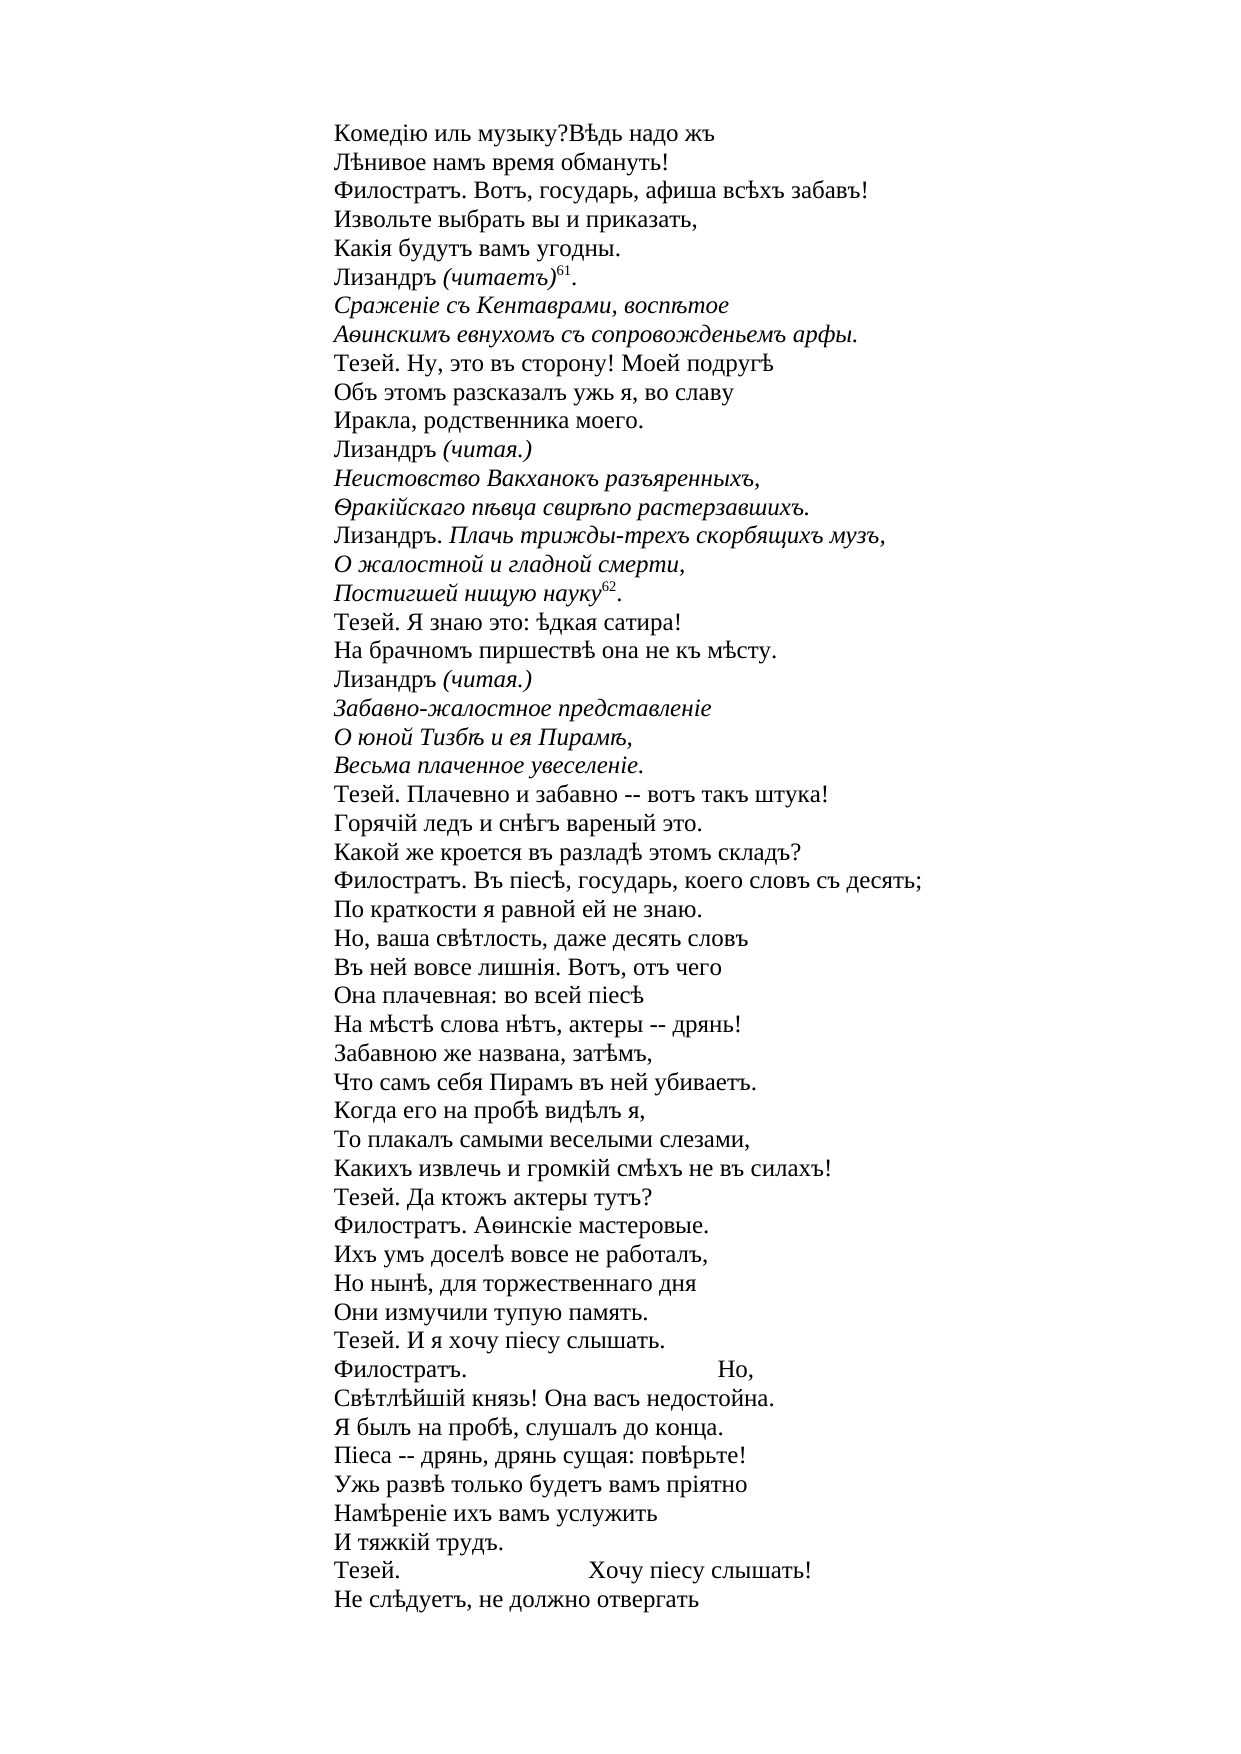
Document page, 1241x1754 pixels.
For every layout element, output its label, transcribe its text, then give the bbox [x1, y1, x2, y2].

text Въ ней вовсе лишнія. Вотъ, отъ чего [252, 952, 1152, 981]
text О жалостной и гладной смерти, [252, 549, 1152, 578]
text О юной Тизбѣ и ея Пирамѣ, [252, 722, 1152, 751]
text Ихъ умъ доселѣ вовсе не работалъ, [252, 1239, 1152, 1268]
text Піеса -- дрянь, дрянь сущая: повѣрьте! [252, 1441, 1152, 1469]
text Когда его на пробѣ видѣлъ я, [252, 1096, 1152, 1124]
text Весьма плаченное увеселеніе. [252, 751, 1152, 779]
text Филостратъ. Но, [252, 1354, 1152, 1383]
text Какихъ извлечь и громкій смѣхъ не въ силахъ! [252, 1153, 1152, 1182]
text Филостратъ. Вотъ, государь, афиша всѣхъ забавъ! [252, 176, 1152, 204]
text Ужь развѣ только будетъ вамъ пріятно [252, 1469, 1152, 1498]
text Они измучили тупую память. [252, 1297, 1152, 1326]
text Горячій ледъ и снѣгъ вареный это. [252, 808, 1152, 837]
text Лѣнивое намъ время обмануть! [252, 147, 1152, 176]
text Тезей. И я хочу піесу слышать. [252, 1326, 1152, 1354]
text Забавною же названа, затѣмъ, [252, 1038, 1152, 1067]
text На брачномъ пиршествѣ она не къ мѣсту. [252, 636, 1152, 664]
text Лизандръ. Плачь трижды-трехъ скорбящихъ музъ, [252, 521, 1152, 549]
text Тезей. Хочу піесу слышать! [252, 1556, 1152, 1584]
text Лизандръ (читая.) [252, 434, 1152, 463]
text Намѣреніе ихъ вамъ услужить [252, 1498, 1152, 1527]
text Филостратъ. Въ піесѣ, государь, коего словъ съ десять; [252, 866, 1152, 894]
text Что самъ себя Пирамъ въ ней убиваетъ. [252, 1067, 1152, 1096]
text Неистовство Вакханокъ разъяренныхъ, [252, 463, 1152, 492]
text Лизандръ (читаетъ)61. [252, 262, 1152, 291]
text Не слѣдуетъ, не должно отвергать [252, 1584, 1152, 1613]
text Но, ваша свѣтлость, даже десять словъ [252, 923, 1152, 952]
text Тезей. Плачевно и забавно -- вотъ такъ штука! [252, 779, 1152, 808]
text Аѳинскимъ евнухомъ съ сопровожденьемъ арфы. [252, 319, 1152, 348]
text Свѣтлѣйшій князь! Она васъ недостойна. [252, 1383, 1152, 1412]
text Комедію иль музыку?Вѣдь надо жъ [252, 118, 1152, 147]
text Филостратъ. Аѳинскіе мастеровые. [252, 1211, 1152, 1239]
text Тезей. Да ктожъ актеры тутъ? [252, 1182, 1152, 1211]
text И тяжкій трудъ. [252, 1527, 1152, 1556]
text Постигшей нищую науку62. [252, 578, 1152, 607]
text По краткости я равной ей не знаю. [252, 894, 1152, 923]
text На мѣстѣ слова нѣтъ, актеры -- дрянь! [252, 1009, 1152, 1038]
text Ѳракійскаго пѣвца свирѣпо растерзавшихъ. [252, 492, 1152, 521]
text Лизандръ (читая.) [252, 664, 1152, 693]
text Какія будутъ вамъ угодны. [252, 233, 1152, 262]
text Какой же кроется въ разладѣ этомъ складъ? [252, 837, 1152, 866]
text Объ этомъ разсказалъ ужь я, во славу [252, 377, 1152, 406]
text Забавно-жалостное представленіе [252, 693, 1152, 722]
text Иракла, родственника моего. [252, 406, 1152, 434]
text Я былъ на пробѣ, слушалъ до конца. [252, 1412, 1152, 1441]
text Извольте выбрать вы и приказать, [252, 204, 1152, 233]
text Но нынѣ, для торжественнаго дня [252, 1268, 1152, 1297]
text Она плачевная: во всей піесѣ [252, 981, 1152, 1009]
text Сраженіе съ Кентаврами, воспѣтое [252, 291, 1152, 319]
text Тезей. Я знаю это: ѣдкая сатира! [252, 607, 1152, 636]
text То плакалъ самыми веселыми слезами, [252, 1124, 1152, 1153]
text Тезей. Ну, это въ сторону! Моей подругѣ [252, 348, 1152, 377]
